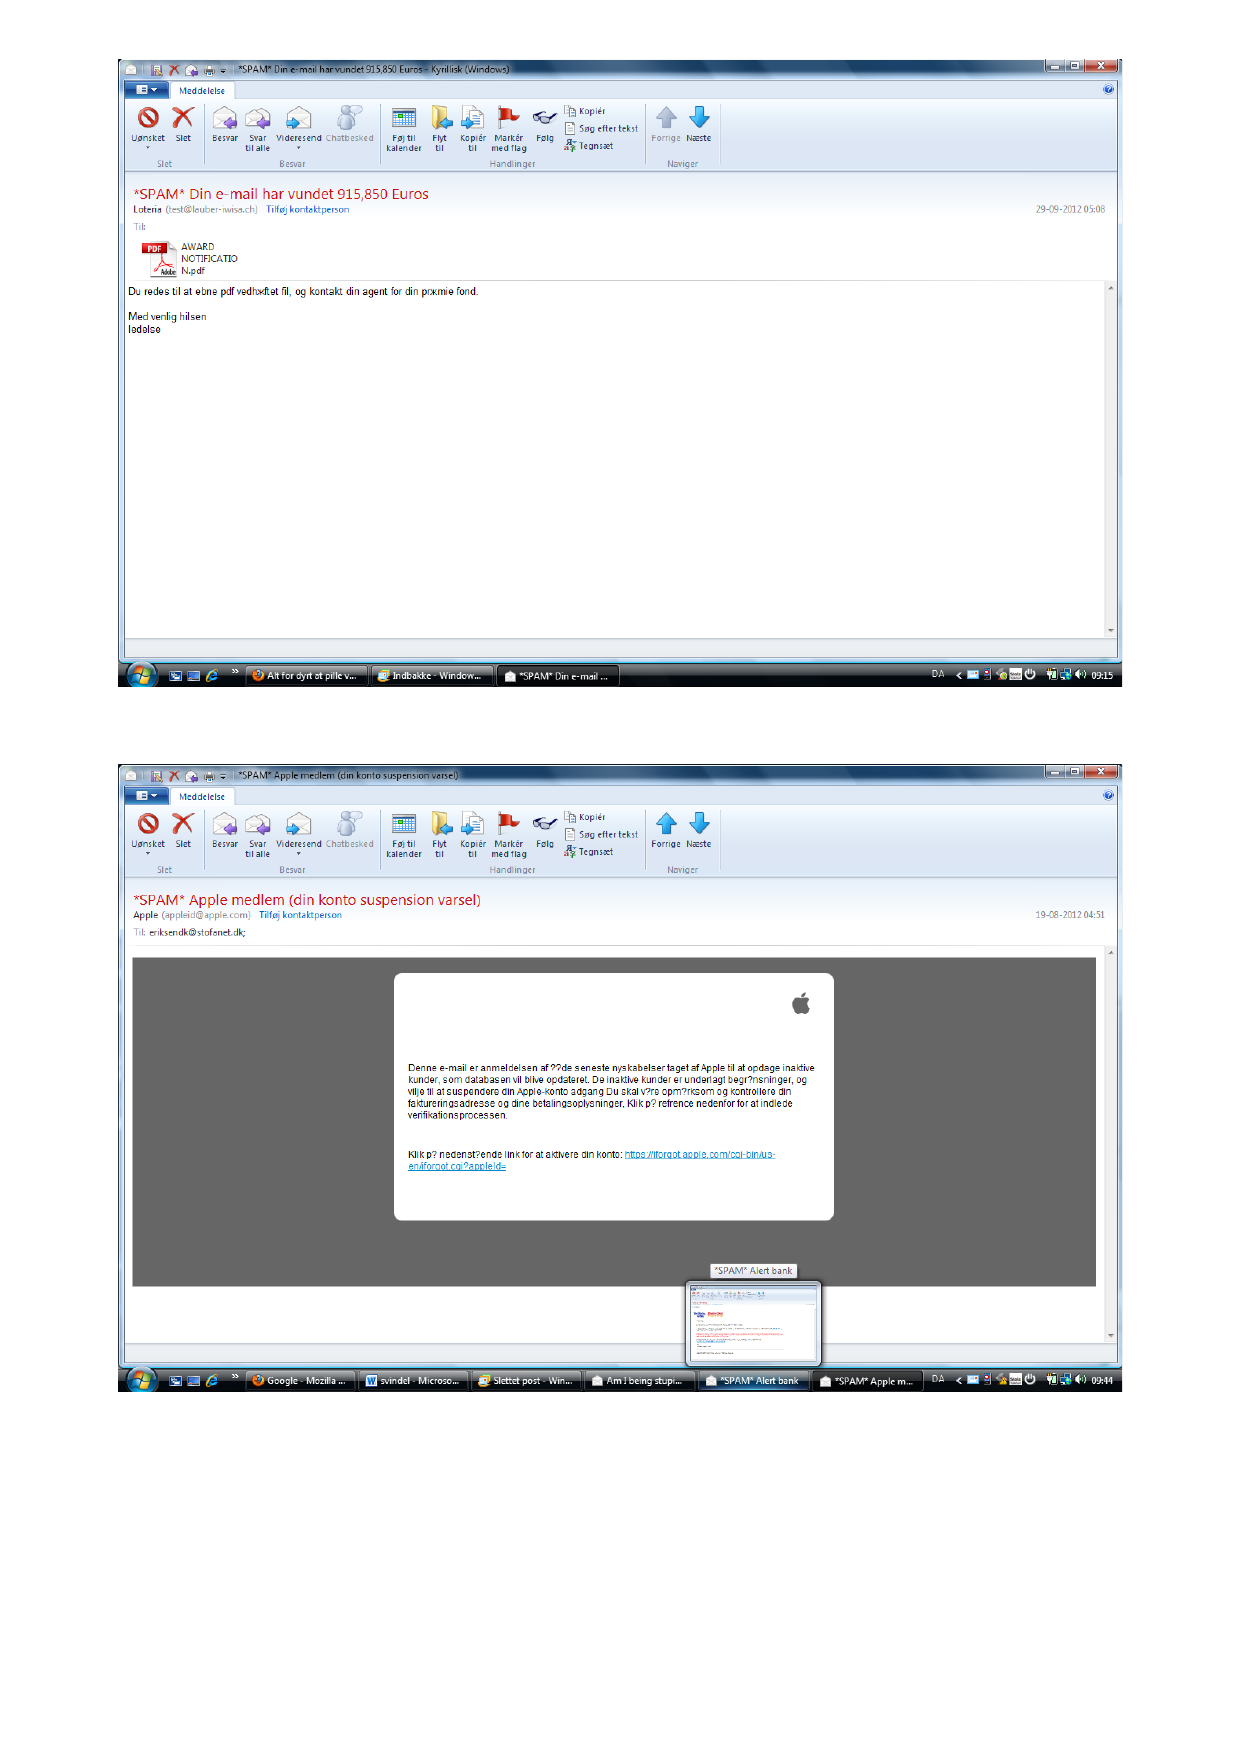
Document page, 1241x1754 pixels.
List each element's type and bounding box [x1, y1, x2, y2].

picture [118, 764, 1123, 1392]
picture [118, 59, 1123, 687]
